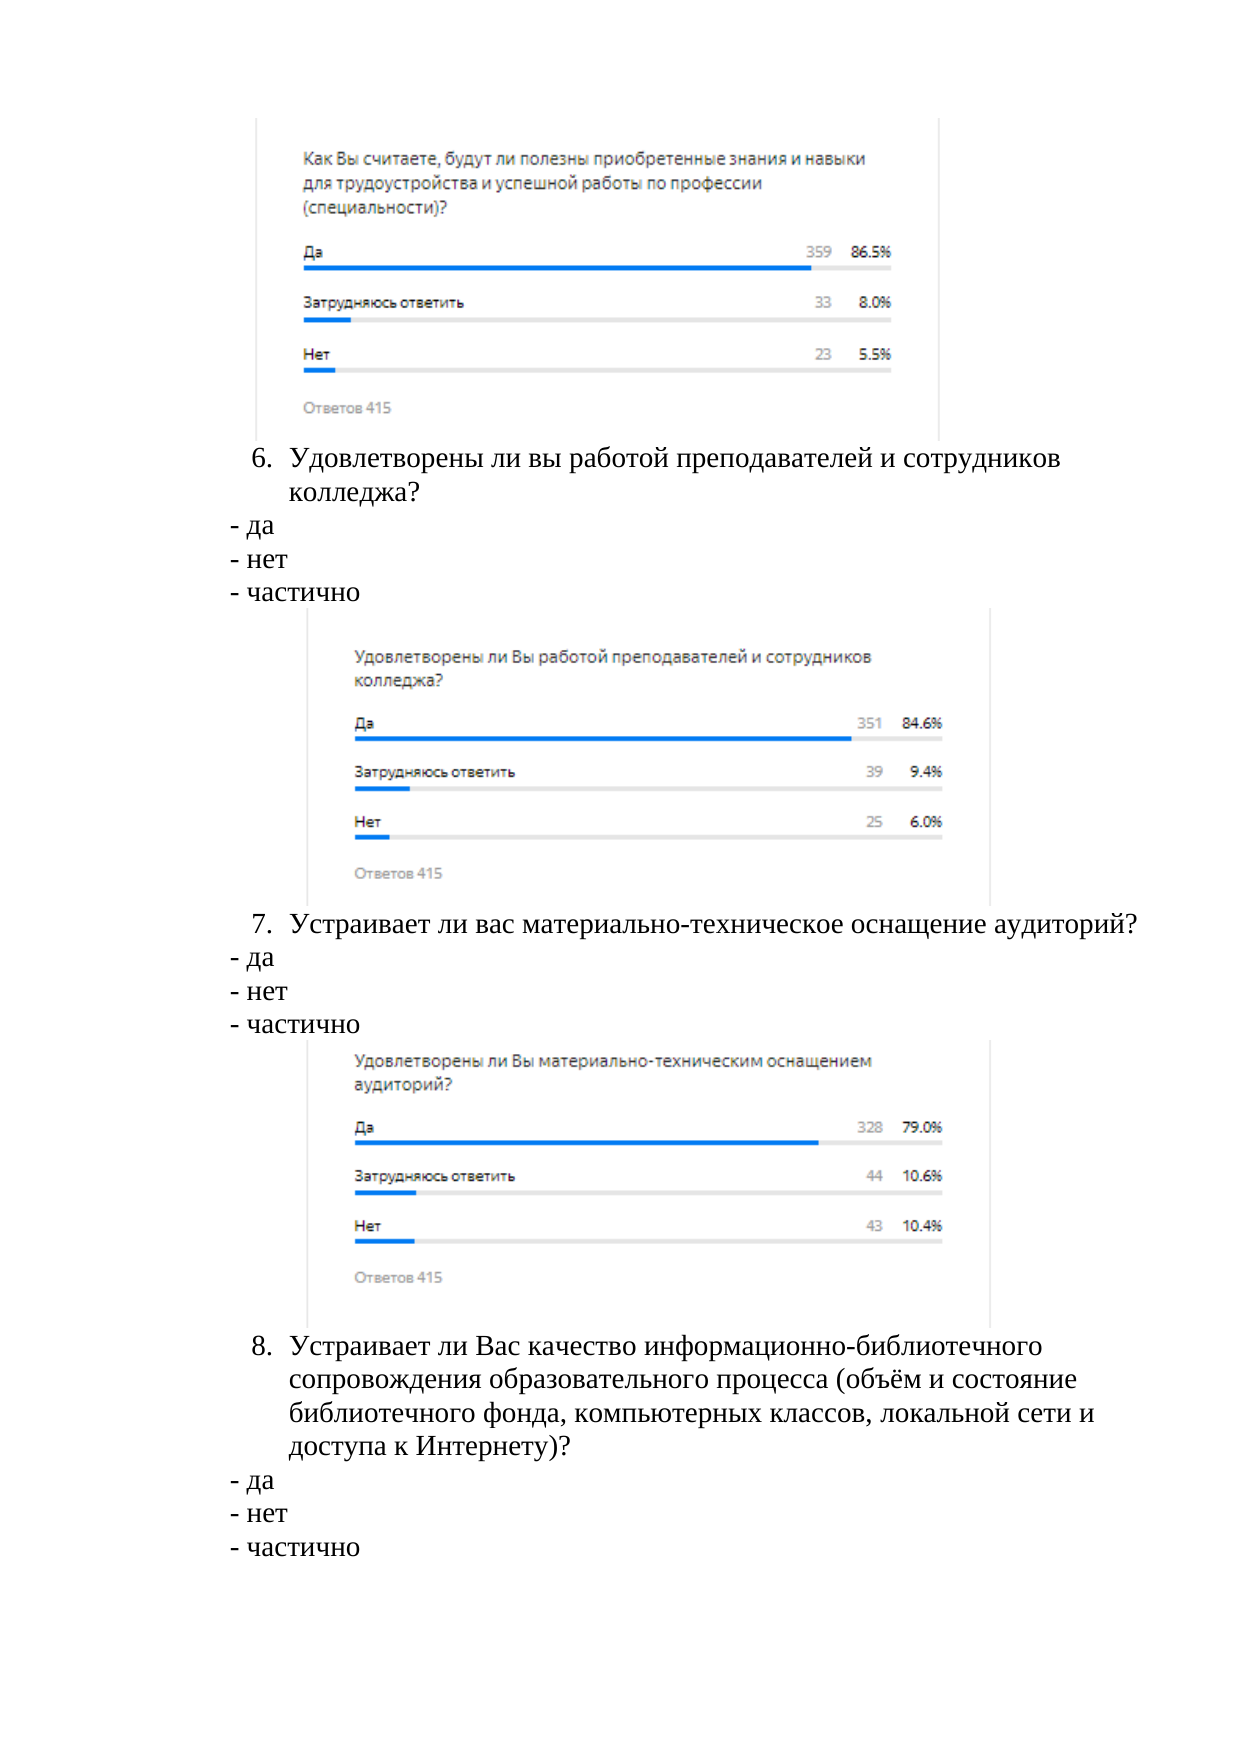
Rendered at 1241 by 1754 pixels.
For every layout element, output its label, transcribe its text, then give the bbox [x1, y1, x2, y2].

list - да [229, 939, 1152, 973]
list Устраивает ли вас материально-техническое оснащение аудиторий? [251, 906, 1152, 939]
list - частично [229, 574, 1152, 608]
picture [288, 1040, 1024, 1328]
list Устраивает ли Вас качество информационно-библиотечного сопровождения образовательного процесса (объём и состояние библиотечного фонда, компьютерных классов, локальной сети и доступа к Интернету)? [251, 1328, 1152, 1462]
picture [288, 608, 1024, 906]
list Удовлетворены ли вы работой преподавателей и сотрудников колледжа? [251, 440, 1152, 507]
list - нет [229, 1495, 1152, 1529]
list - нет [229, 541, 1152, 574]
list - частично [229, 1529, 1152, 1562]
list - частично [229, 1006, 1152, 1040]
list - нет [229, 973, 1152, 1006]
picture [229, 118, 965, 441]
list - да [229, 507, 1152, 541]
list - да [229, 1462, 1152, 1495]
